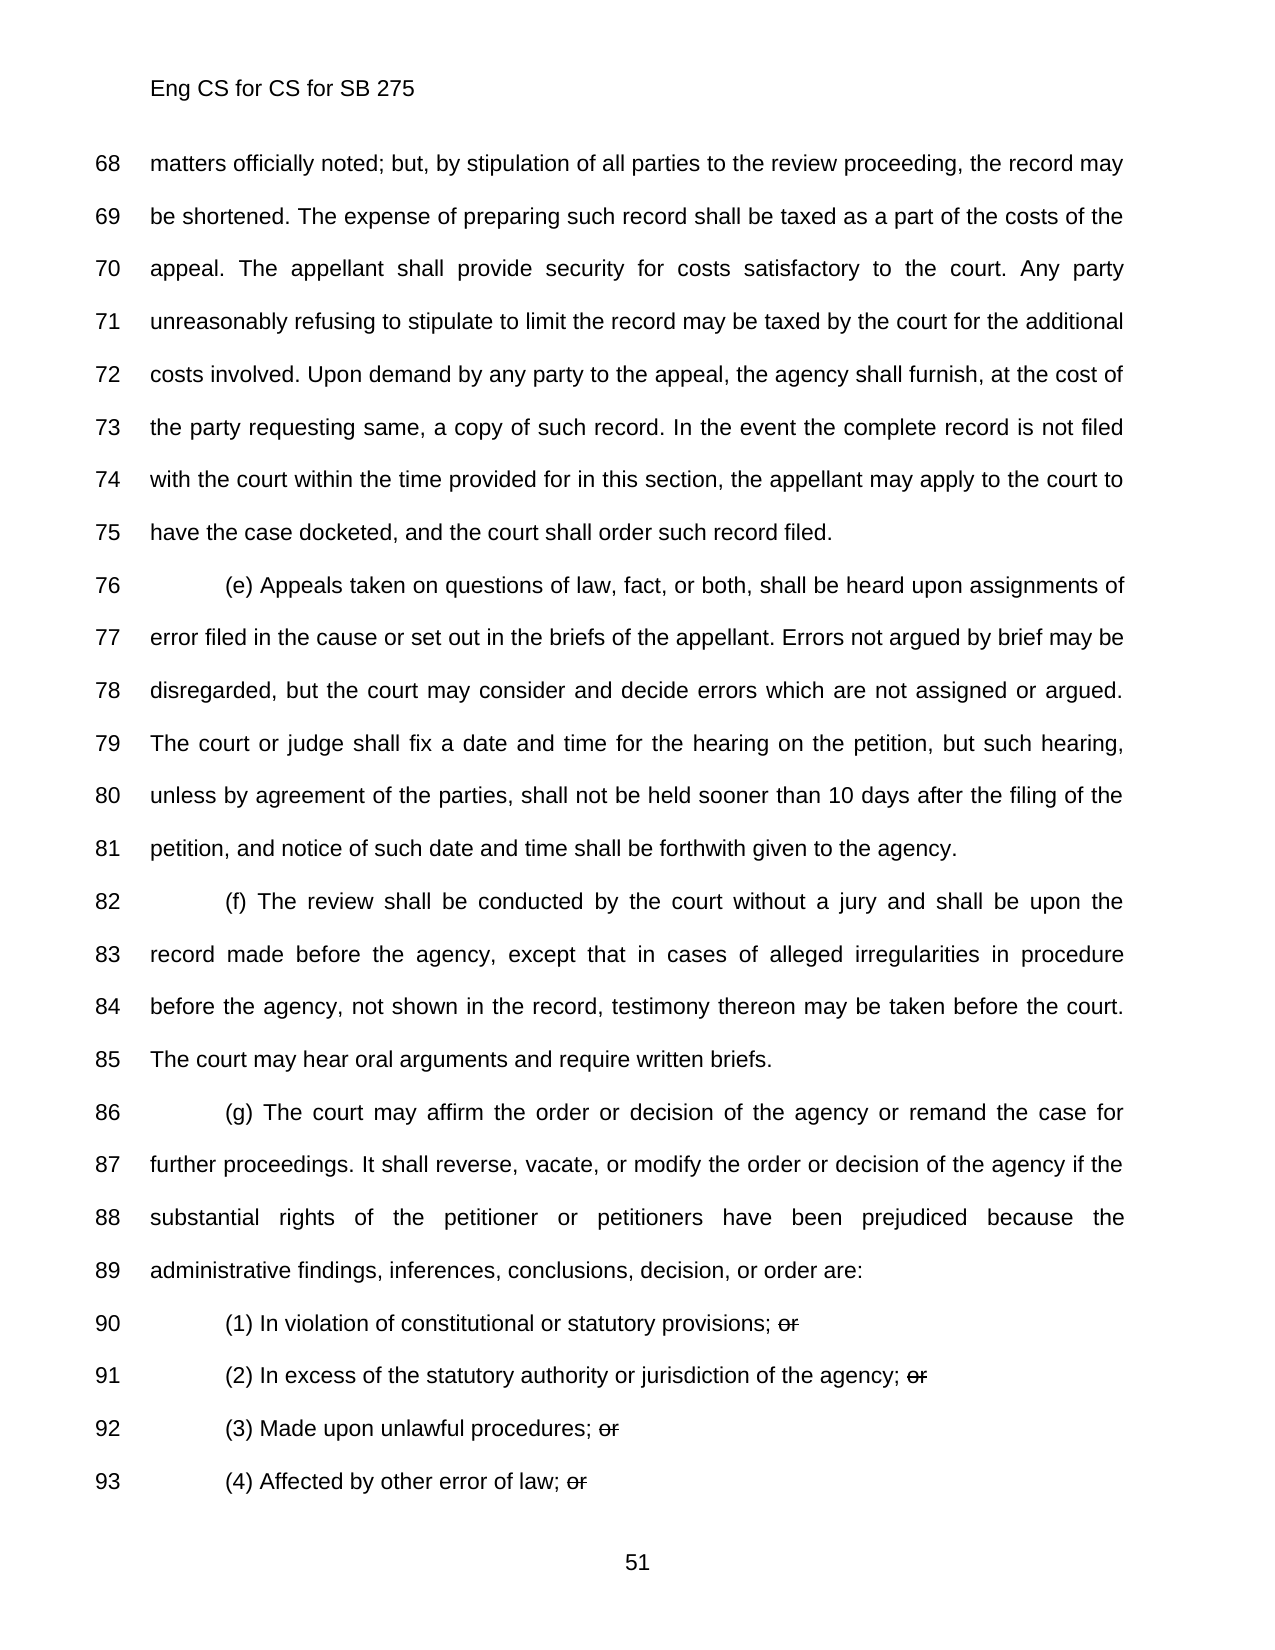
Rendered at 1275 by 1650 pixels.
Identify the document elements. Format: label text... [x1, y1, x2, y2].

text (e) Appeals taken on questions of law, fact, or both, shall be heard upon assignments of error filed in the cause or set out in the briefs of the appellant. Errors not argued by brief may be disregarded, but the court may consider and decide errors which are not assigned or argued. The court or judge shall fix a date and time for the hearing on the petition, but such hearing, unless by agreement of the parties, shall not be held sooner than 10 days after the filing of the petition, and notice of such date and time shall be forthwith given to the agency. [150, 572, 1125, 862]
text (f) The review shall be conducted by the court without a jury and shall be upon the record made before the agency, except that in cases of alleged irregularities in procedure before the agency, not shown in the record, testimony thereon may be taken before the court. The court may hear oral arguments and require written briefs. [150, 888, 1125, 1072]
text (1) In violation of constitutional or statutory provisions; or [150, 1309, 1125, 1336]
text (2) In excess of the statutory authority or jurisdiction of the agency; or [150, 1362, 1125, 1389]
text (4) Affected by other error of law; or [150, 1468, 1125, 1494]
text (g) The court may affirm the order or decision of the agency or remand the case for further proceedings. It shall reverse, vacate, or modify the order or decision of the agency if the substantial rights of the petitioner or petitioners have been prejudiced because the administrative findings, inferences, conclusions, decision, or order are: [150, 1099, 1125, 1283]
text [150, 150, 1125, 545]
text (3) Made upon unlawful procedures; or [150, 1415, 1125, 1441]
